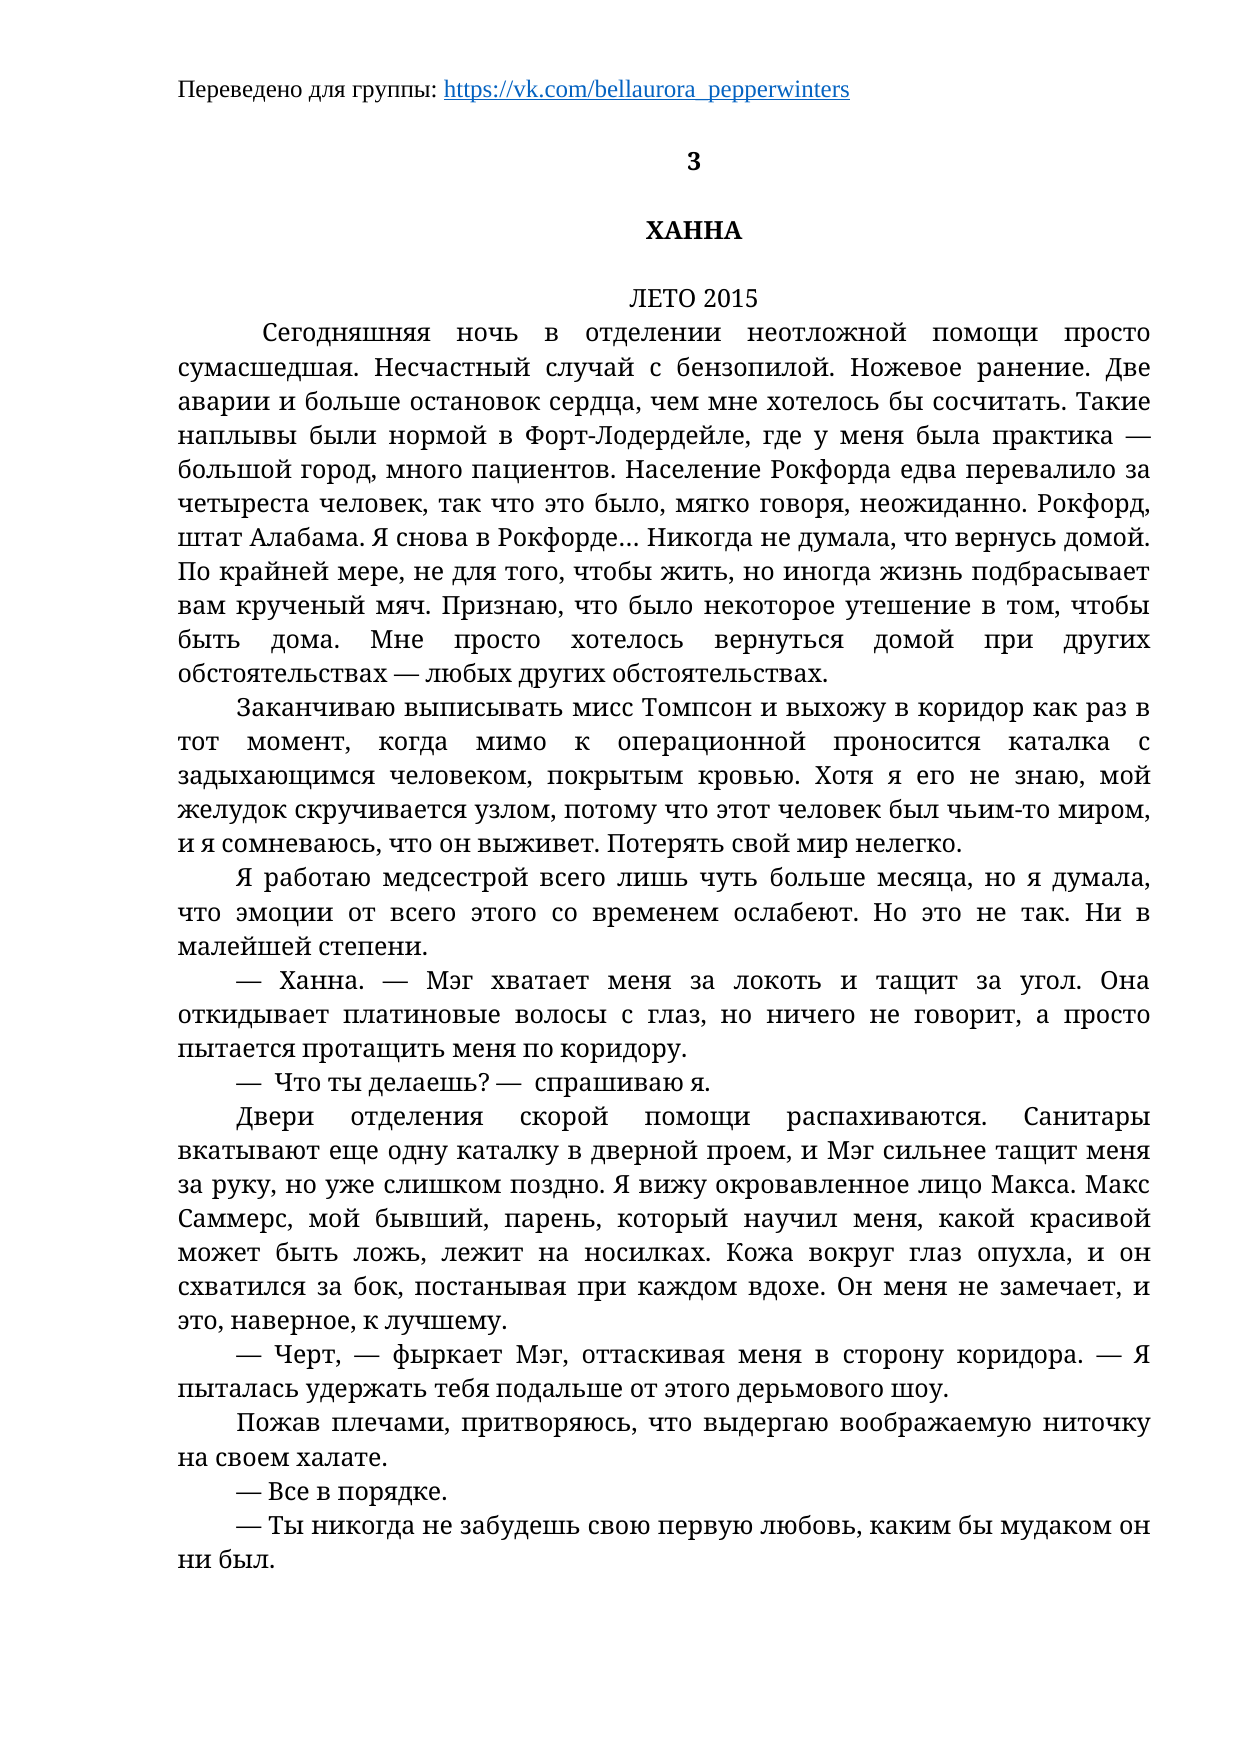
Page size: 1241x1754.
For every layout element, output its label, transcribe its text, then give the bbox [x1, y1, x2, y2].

text Двери отделения скорой помощи распахиваются. Санитары вкатывают еще одну каталку в дверной проем, и Мэг сильнее тащит меня за руку, но уже слишком поздно. Я вижу окровавленное лицо Макса. Макс Саммерс, мой бывший, парень, который научил меня, какой красивой может быть ложь, лежит на носилках. Кожа вокруг глаз опухла, и он схватился за бок, постанывая при каждом вдохе. Он меня не замечает, и это, наверное, к лучшему. [177, 1098, 1152, 1337]
text — Ханна. — Мэг хватает меня за локоть и тащит за угол. Она откидывает платиновые волосы с глаз, но ничего не говорит, а просто пытается протащить меня по коридору. [177, 962, 1152, 1064]
text — Все в порядке. [177, 1473, 1152, 1507]
subtitle 3 [177, 143, 1152, 177]
text — Черт, — фыркает Мэг, оттаскивая меня в сторону коридора. — Я пыталась удержать тебя подальше от этого дерьмового шоу. [177, 1337, 1152, 1405]
text — Что ты делаешь? — спрашиваю я. [177, 1064, 1152, 1098]
text ХАННА [177, 213, 1152, 247]
text ЛЕТО 2015 [177, 281, 1152, 315]
text Заканчиваю выписывать мисс Томпсон и выхожу в коридор как раз в тот момент, когда мимо к операционной проносится каталка с задыхающимся человеком, покрытым кровью. Хотя я его не знаю, мой желудок скручивается узлом, потому что этот человек был чьим-то миром, и я сомневаюсь, что он выживет. Потерять свой мир нелегко. [177, 690, 1152, 860]
text Пожав плечами, притворяюсь, что выдергаю воображаемую ниточку на своем халате. [177, 1405, 1152, 1473]
text Я работаю медсестрой всего лишь чуть больше месяца, но я думала, что эмоции от всего этого со временем ослабеют. Но это не так. Ни в малейшей степени. [177, 860, 1152, 962]
text Сегодняшняя ночь в отделении неотложной помощи просто сумасшедшая. Несчастный случай с бензопилой. Ножевое ранение. Две аварии и больше остановок сердца, чем мне хотелось бы сосчитать. Такие наплывы были нормой в Форт-Лодердейле, где у меня была практика — большой город, много пациентов. Население Рокфорда едва перевалило за четыреста человек, так что это было, мягко говоря, неожиданно. Рокфорд, штат Алабама. Я снова в Рокфорде… Никогда не думала, что вернусь домой. По крайней мере, не для того, чтобы жить, но иногда жизнь подбрасывает вам крученый мяч. Признаю, что было некоторое утешение в том, чтобы быть дома. Мне просто хотелось вернуться домой при других обстоятельствах — любых других обстоятельствах. [177, 315, 1152, 690]
text — Ты никогда не забудешь свою первую любовь, каким бы мудаком он ни был. [177, 1507, 1152, 1575]
